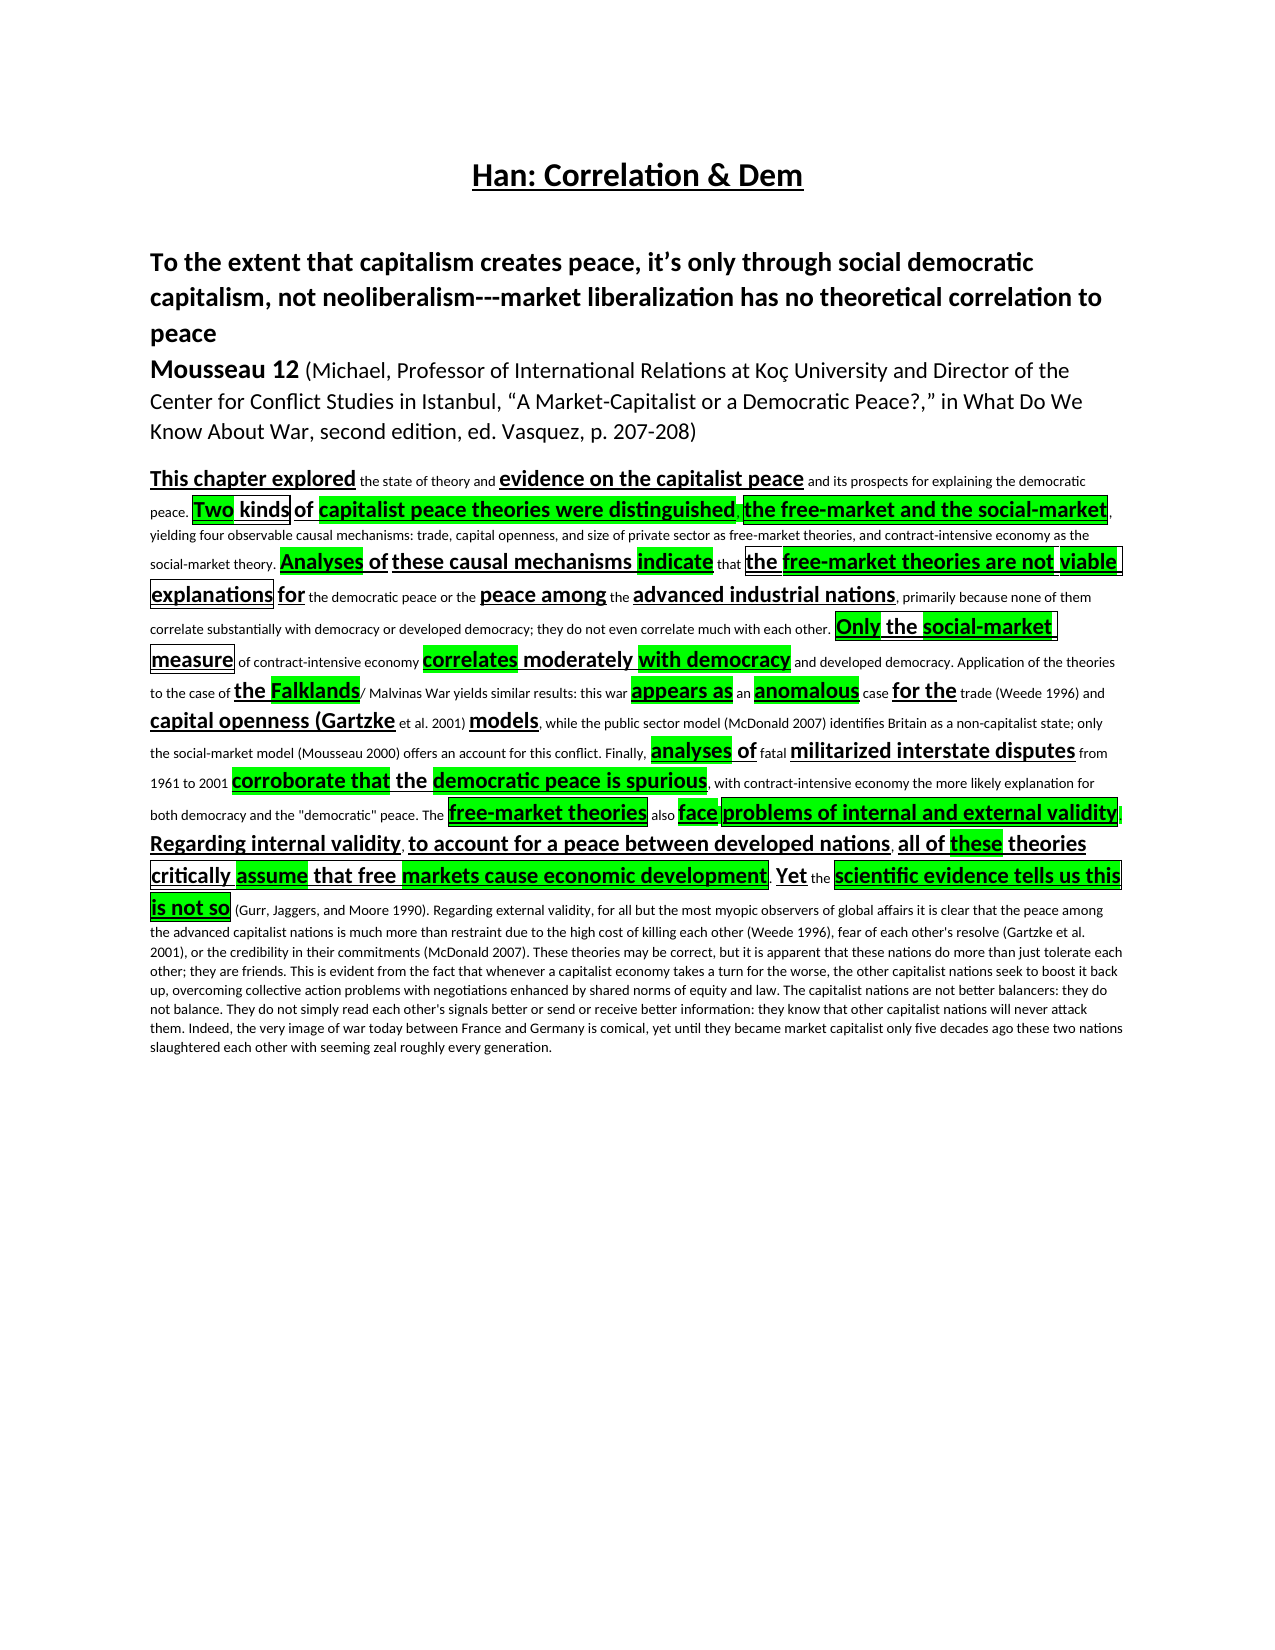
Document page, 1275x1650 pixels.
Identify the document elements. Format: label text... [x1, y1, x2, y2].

text Mousseau 12 (Michael, Professor of International Relations at Koç University and Director of the Center for Conflict Studies in Istanbul, “A Market-Capitalist or a Democratic Peace?,” in What Do We Know About War, second edition, ed. Vasquez, p. 207-208) [150, 352, 1125, 445]
subtitle Han: Correlation & Dem [150, 154, 1125, 195]
subtitle To the extent that capitalism creates peace, it’s only through social democratic capitalism, not neoliberalism---market liberalization has no theoretical correlation to peace [150, 245, 1125, 349]
text This chapter explored the state of theory and evidence on the capitalist peace and its prospects for explaining the democratic peace. Two kinds of capitalist peace theories were distinguished, the free-market and the social-market, yielding four observable causal mechanisms: trade, capital openness, and size of private sector as free-market theories, and contract-intensive economy as the social-market theory. Analyses of these causal mechanisms indicate that the free-market theories are not viable explanations for the democratic peace or the peace among the advanced industrial nations, primarily because none of them correlate substantially with democracy or developed democracy; they do not even correlate much with each other. Only the social-market measure of contract-intensive economy correlates moderately with democracy and developed democracy. Application of the theories to the case of the Falklands/ Malvinas War yields similar results: this war appears as an anomalous case for the trade (Weede 1996) and capital openness (Gartzke et al. 2001) models, while the public sector model (McDonald 2007) identifies Britain as a non-capitalist state; only the social-market model (Mousseau 2000) offers an account for this conflict. Finally, analyses of fatal militarized interstate disputes from 1961 to 2001 corroborate that the democratic peace is spurious, with contract-intensive economy the more likely explanation for both democracy and the "democratic" peace. The free-market theories also face problems of internal and external validity. Regarding internal validity, to account for a peace between developed nations, all of these theories critically assume that free markets cause economic development. Yet the scientific evidence tells us this is not so (Gurr, Jaggers, and Moore 1990). Regarding external validity, for all but the most myopic observers of global affairs it is clear that the peace among the advanced capitalist nations is much more than restraint due to the high cost of killing each other (Weede 1996), fear of each other's resolve (Gartzke et al. 2001), or the credibility in their commitments (McDonald 2007). These theories may be correct, but it is apparent that these nations do more than just tolerate each other; they are friends. This is evident from the fact that whenever a capitalist economy takes a turn for the worse, the other capitalist nations seek to boost it back up, overcoming collective action problems with negotiations enhanced by shared norms of equity and law. The capitalist nations are not better balancers: they do not balance. They do not simply read each other's signals better or send or receive better information: they know that other capitalist nations will never attack them. Indeed, the very image of war today between France and Germany is comical, yet until they became market capitalist only five decades ago these two nations slaughtered each other with seeming zeal roughly every generation. [150, 464, 1125, 1057]
